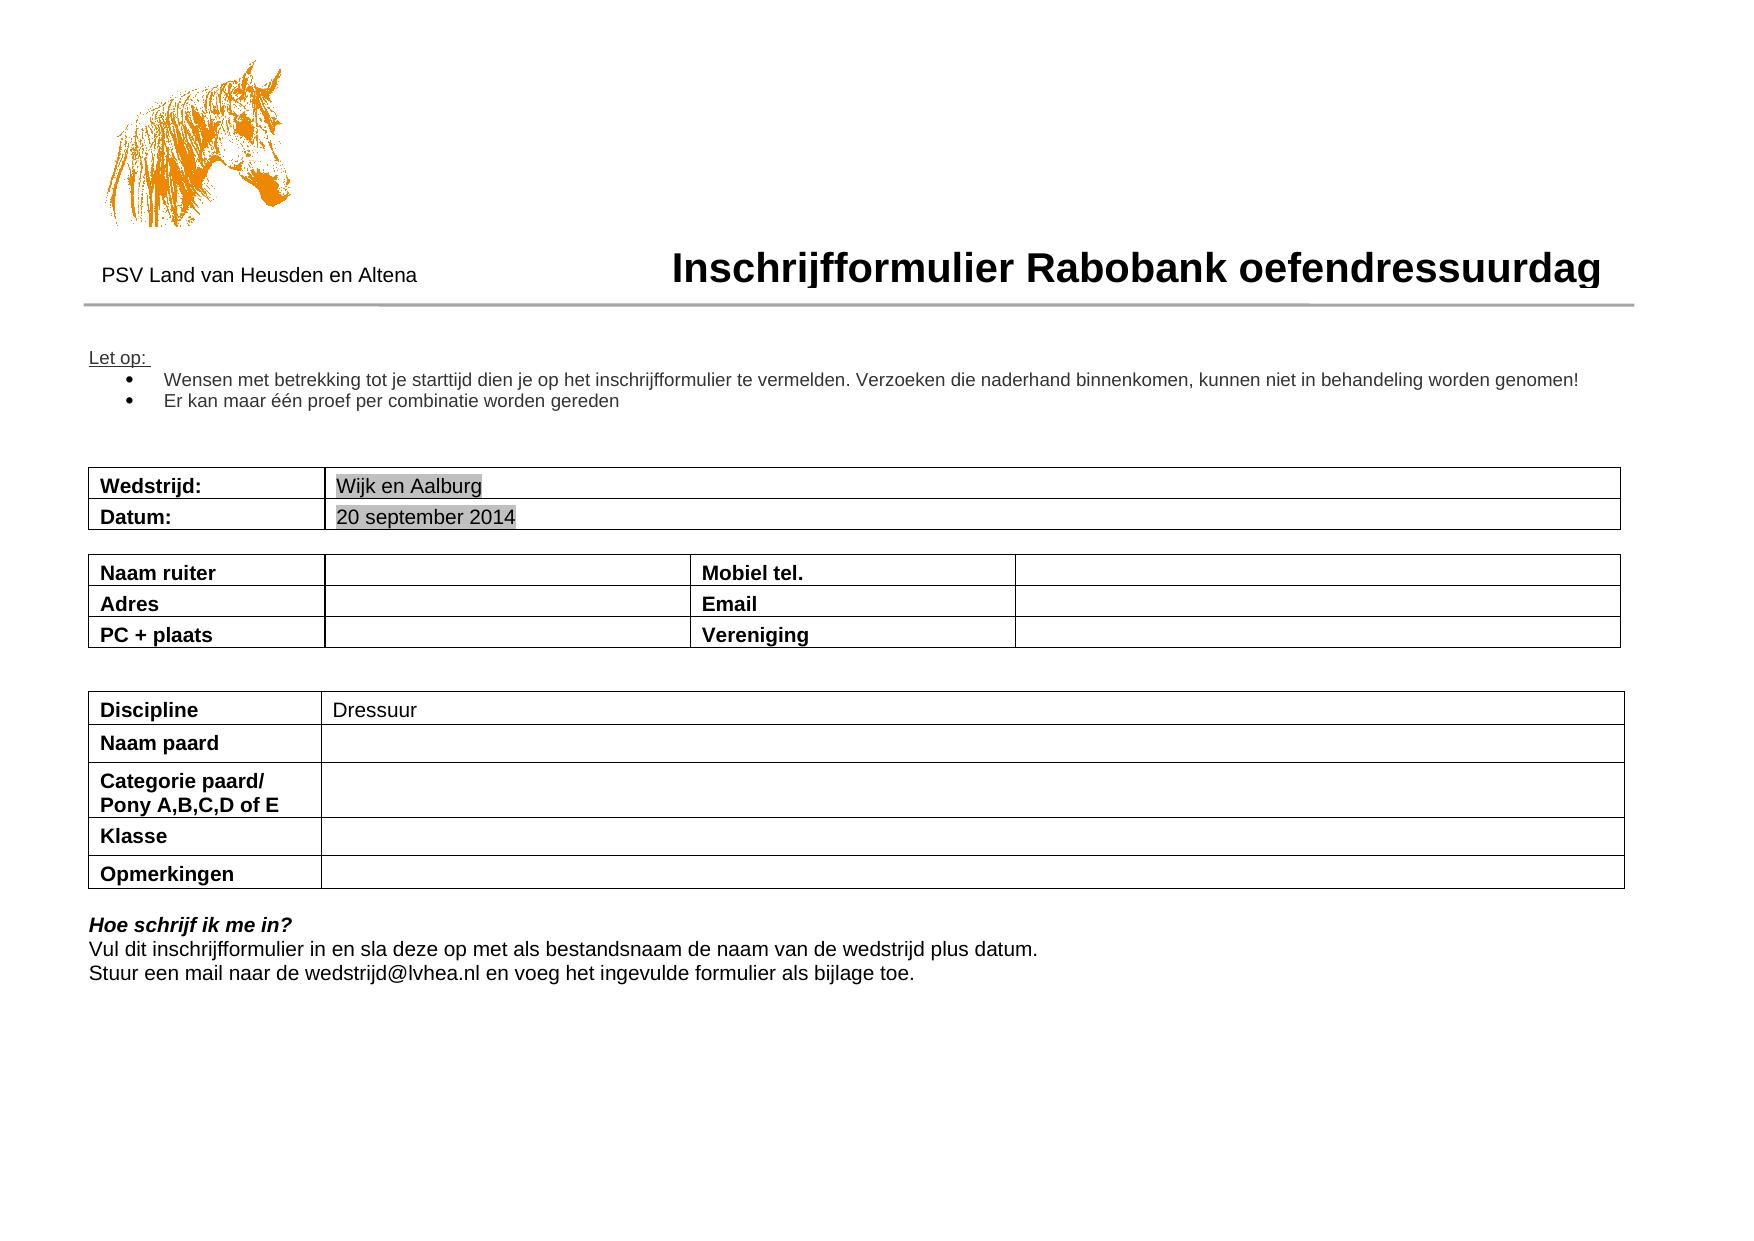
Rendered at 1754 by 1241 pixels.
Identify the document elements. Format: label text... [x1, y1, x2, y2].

text Stuur een mail naar de wedstrijd@lvhea.nl en voeg het ingevulde formulier als bijlage toe. [89, 961, 1624, 985]
table_cell Categorie paard/ Pony A,B,C,D of E [89, 763, 321, 817]
table_cell Klasse [89, 818, 321, 855]
table_cell 20 september 2014 [326, 499, 1620, 529]
table_cell [322, 856, 1624, 888]
list Er kan maar één proef per combinatie worden gereden [126, 390, 1624, 412]
table_cell Datum: [89, 499, 324, 529]
table_header Dressuur [322, 692, 1624, 724]
text Hoe schrijf ik me in? [89, 913, 1624, 937]
table_cell [1016, 586, 1620, 616]
table_header Wedstrijd: [89, 468, 324, 498]
table_cell [322, 763, 1624, 817]
table_cell Vereniging [691, 617, 1015, 647]
table_cell Naam paard [89, 725, 321, 762]
table_header Mobiel tel. [691, 555, 1015, 585]
table_header [1016, 555, 1620, 585]
text Let op: [89, 347, 1624, 368]
table_header [326, 555, 690, 585]
table_header Wijk en Aalburg [326, 468, 1620, 498]
table_header Discipline [89, 692, 321, 724]
table_cell [322, 725, 1624, 762]
text Vul dit inschrijfformulier in en sla deze op met als bestandsnaam de naam van de wedstrijd plus datum. [89, 937, 1624, 961]
table_cell [1016, 617, 1620, 647]
picture [100, 54, 295, 232]
table_cell [322, 818, 1624, 855]
table_cell PC + plaats [89, 617, 324, 647]
table_cell Email [691, 586, 1015, 616]
table_cell [326, 617, 690, 647]
table_header Naam ruiter [89, 555, 324, 585]
table_cell Opmerkingen [89, 856, 321, 888]
list Wensen met betrekking tot je starttijd dien je op het inschrijfformulier te vermelden. Verzoeken die naderhand binnenkomen, kunnen niet in behandeling worden genomen! [126, 368, 1624, 390]
table_cell Adres [89, 586, 324, 616]
table_cell [326, 586, 690, 616]
